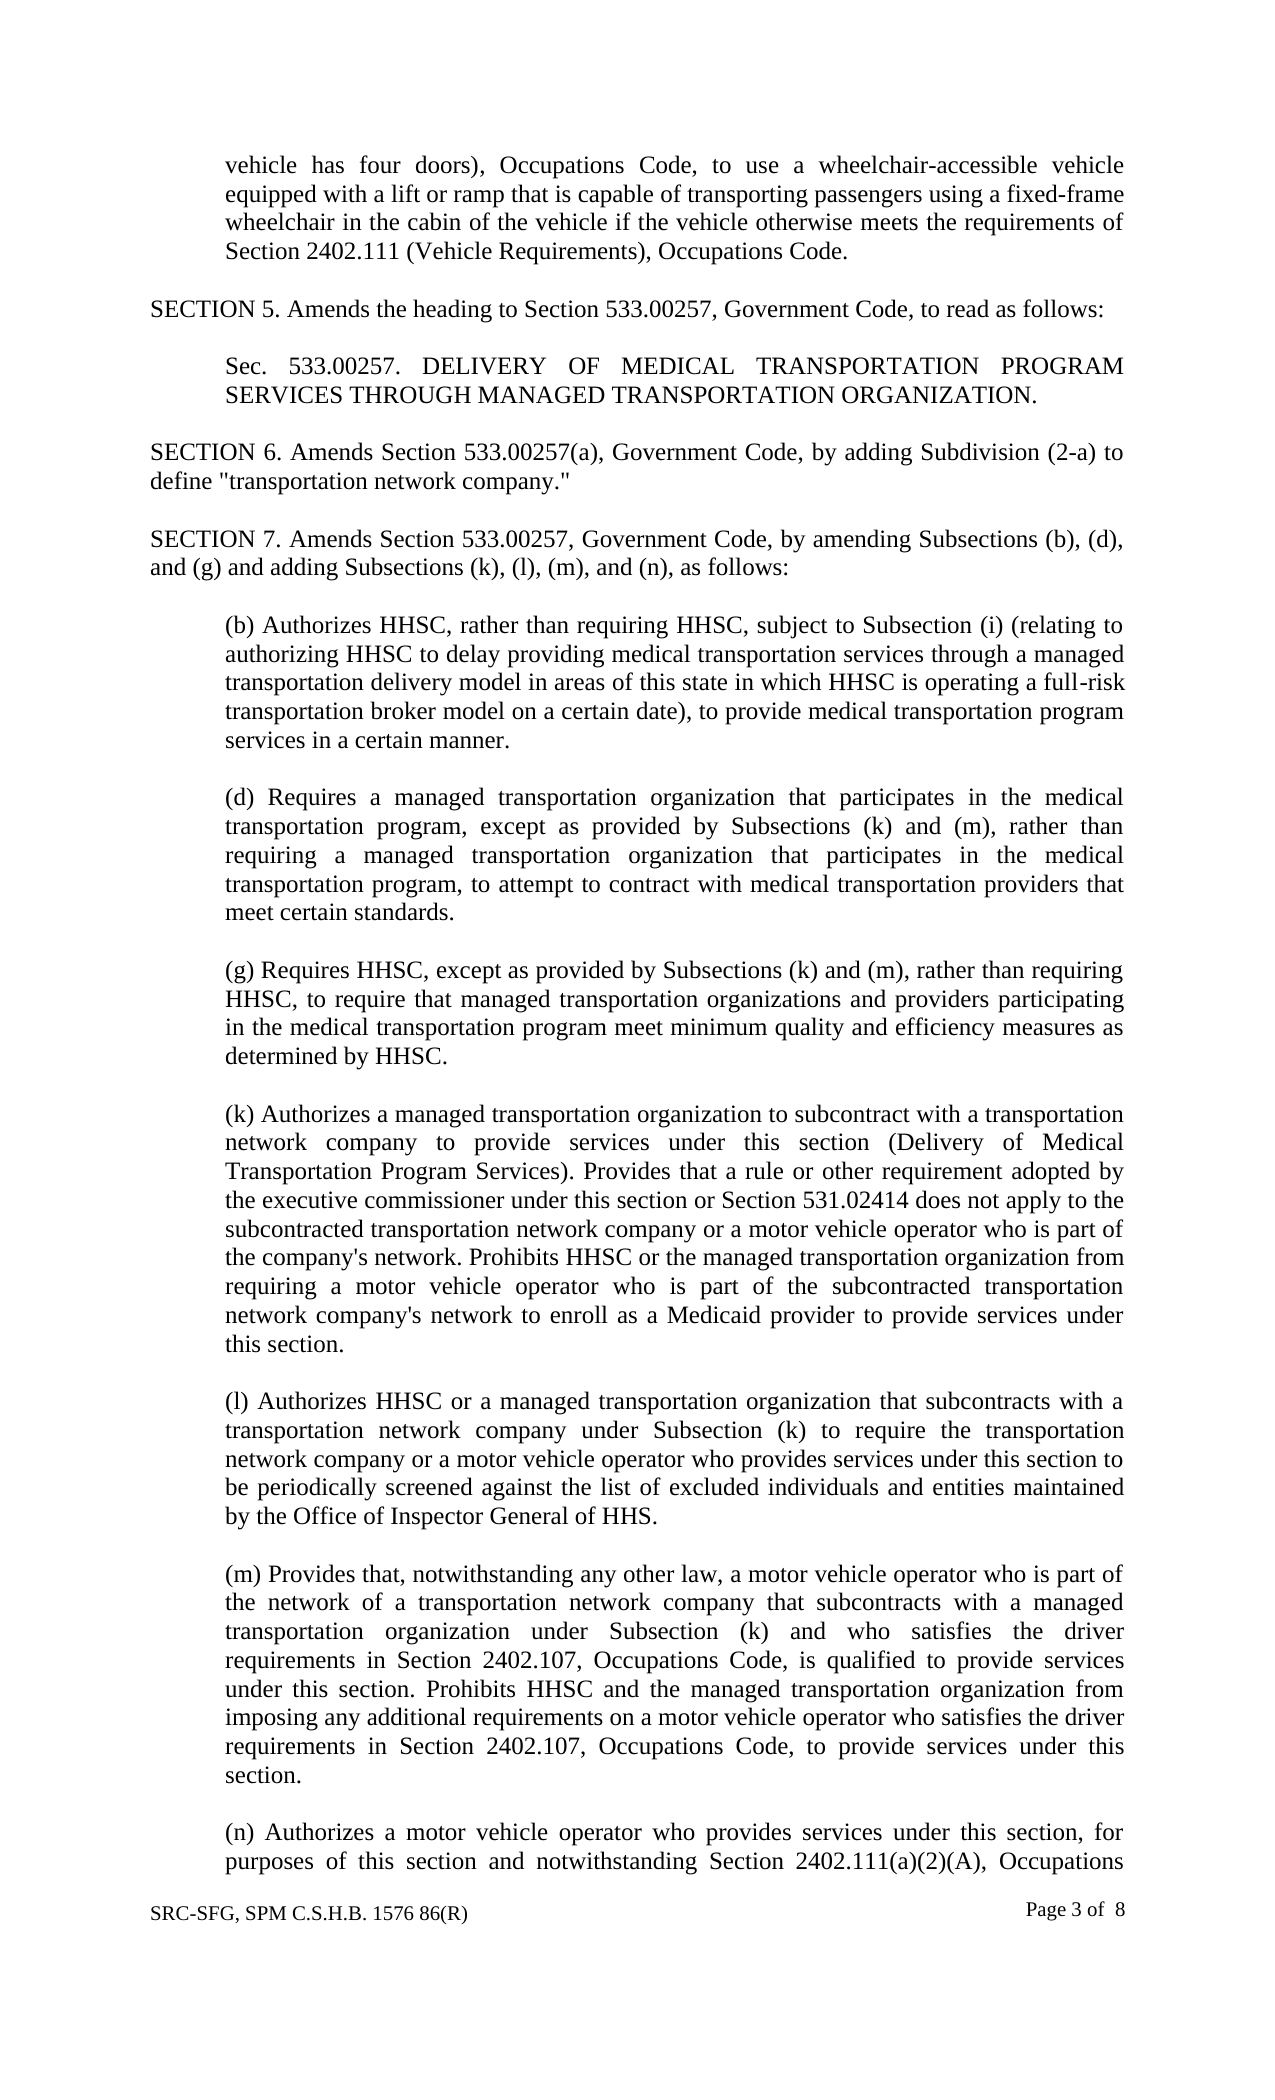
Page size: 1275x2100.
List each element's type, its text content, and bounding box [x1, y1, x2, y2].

text (m) Provides that, notwithstanding any other law, a motor vehicle operator who is part of the network of a transportation network company that subcontracts with a managed transportation organization under Subsection (k) and who satisfies the driver requirements in Section 2402.107, Occupations Code, is qualified to provide services under this section. Prohibits HHSC and the managed transportation organization from imposing any additional requirements on a motor vehicle operator who satisfies the driver requirements in Section 2402.107, Occupations Code, to provide services under this section. [225, 1559, 1125, 1789]
text (d) Requires a managed transportation organization that participates in the medical transportation program, except as provided by Subsections (k) and (m), rather than requiring a managed transportation organization that participates in the medical transportation program, to attempt to contract with medical transportation providers that meet certain standards. [225, 782, 1125, 926]
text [225, 1817, 1125, 1875]
text Sec. 533.00257. DELIVERY OF MEDICAL TRANSPORTATION PROGRAM SERVICES THROUGH MANAGED TRANSPORTATION ORGANIZATION. [225, 351, 1125, 409]
text (b) Authorizes HHSC, rather than requiring HHSC, subject to Subsection (i) (relating to authorizing HHSC to delay providing medical transportation services through a managed transportation delivery model in areas of this state in which HHSC is operating a full-risk transportation broker model on a certain date), to provide medical transportation program services in a certain manner. [225, 610, 1125, 754]
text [225, 150, 1125, 265]
text (k) Authorizes a managed transportation organization to subcontract with a transportation network company to provide services under this section (Delivery of Medical Transportation Program Services). Provides that a rule or other requirement adopted by the executive commissioner under this section or Section 531.02414 does not apply to the subcontracted transportation network company or a motor vehicle operator who is part of the company's network. Prohibits HHSC or the managed transportation organization from requiring a motor vehicle operator who is part of the subcontracted transportation network company's network to enroll as a Medicaid provider to provide services under this section. [225, 1099, 1125, 1357]
text SECTION 5. Amends the heading to Section 533.00257, Government Code, to read as follows: [150, 294, 1125, 322]
text (g) Requires HHSC, except as provided by Subsections (k) and (m), rather than requiring HHSC, to require that managed transportation organizations and providers participating in the medical transportation program meet minimum quality and efficiency measures as determined by HHSC. [225, 955, 1125, 1070]
text (l) Authorizes HHSC or a managed transportation organization that subcontracts with a transportation network company under Subsection (k) to require the transportation network company or a motor vehicle operator who provides services under this section to be periodically screened against the list of excluded individuals and entities maintained by the Office of Inspector General of HHS. [225, 1386, 1125, 1530]
text SECTION 6. Amends Section 533.00257(a), Government Code, by adding Subdivision (2-a) to define "transportation network company." [150, 437, 1125, 495]
text SECTION 7. Amends Section 533.00257, Government Code, by amending Subsections (b), (d), and (g) and adding Subsections (k), (l), (m), and (n), as follows: [150, 524, 1125, 581]
